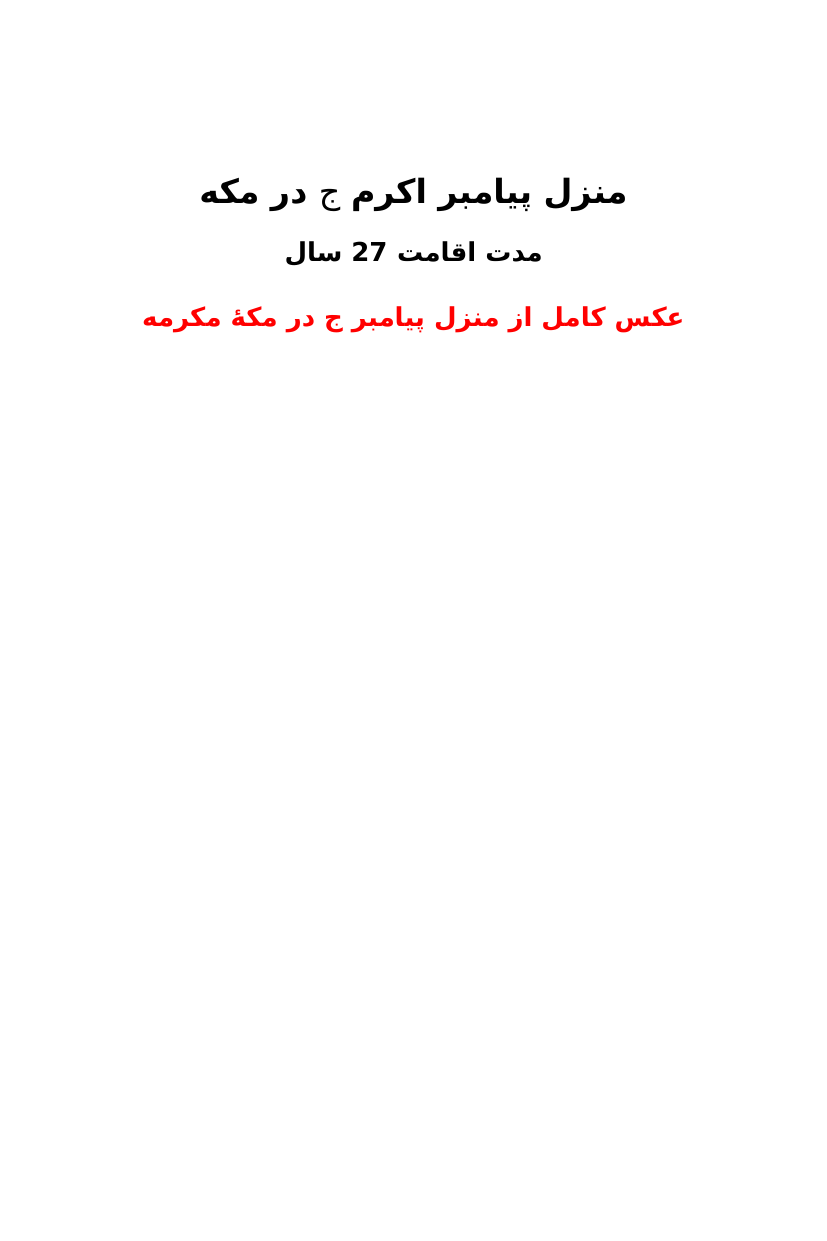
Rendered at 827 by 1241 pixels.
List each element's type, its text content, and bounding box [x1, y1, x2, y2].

text مدت اقامت 27 سال [89, 237, 738, 267]
text عکس کامل از منزل پیامبر ج در مکۀ مکرمه [89, 303, 738, 333]
text منزل پیامبر اکرم ج در مکه [89, 173, 738, 212]
